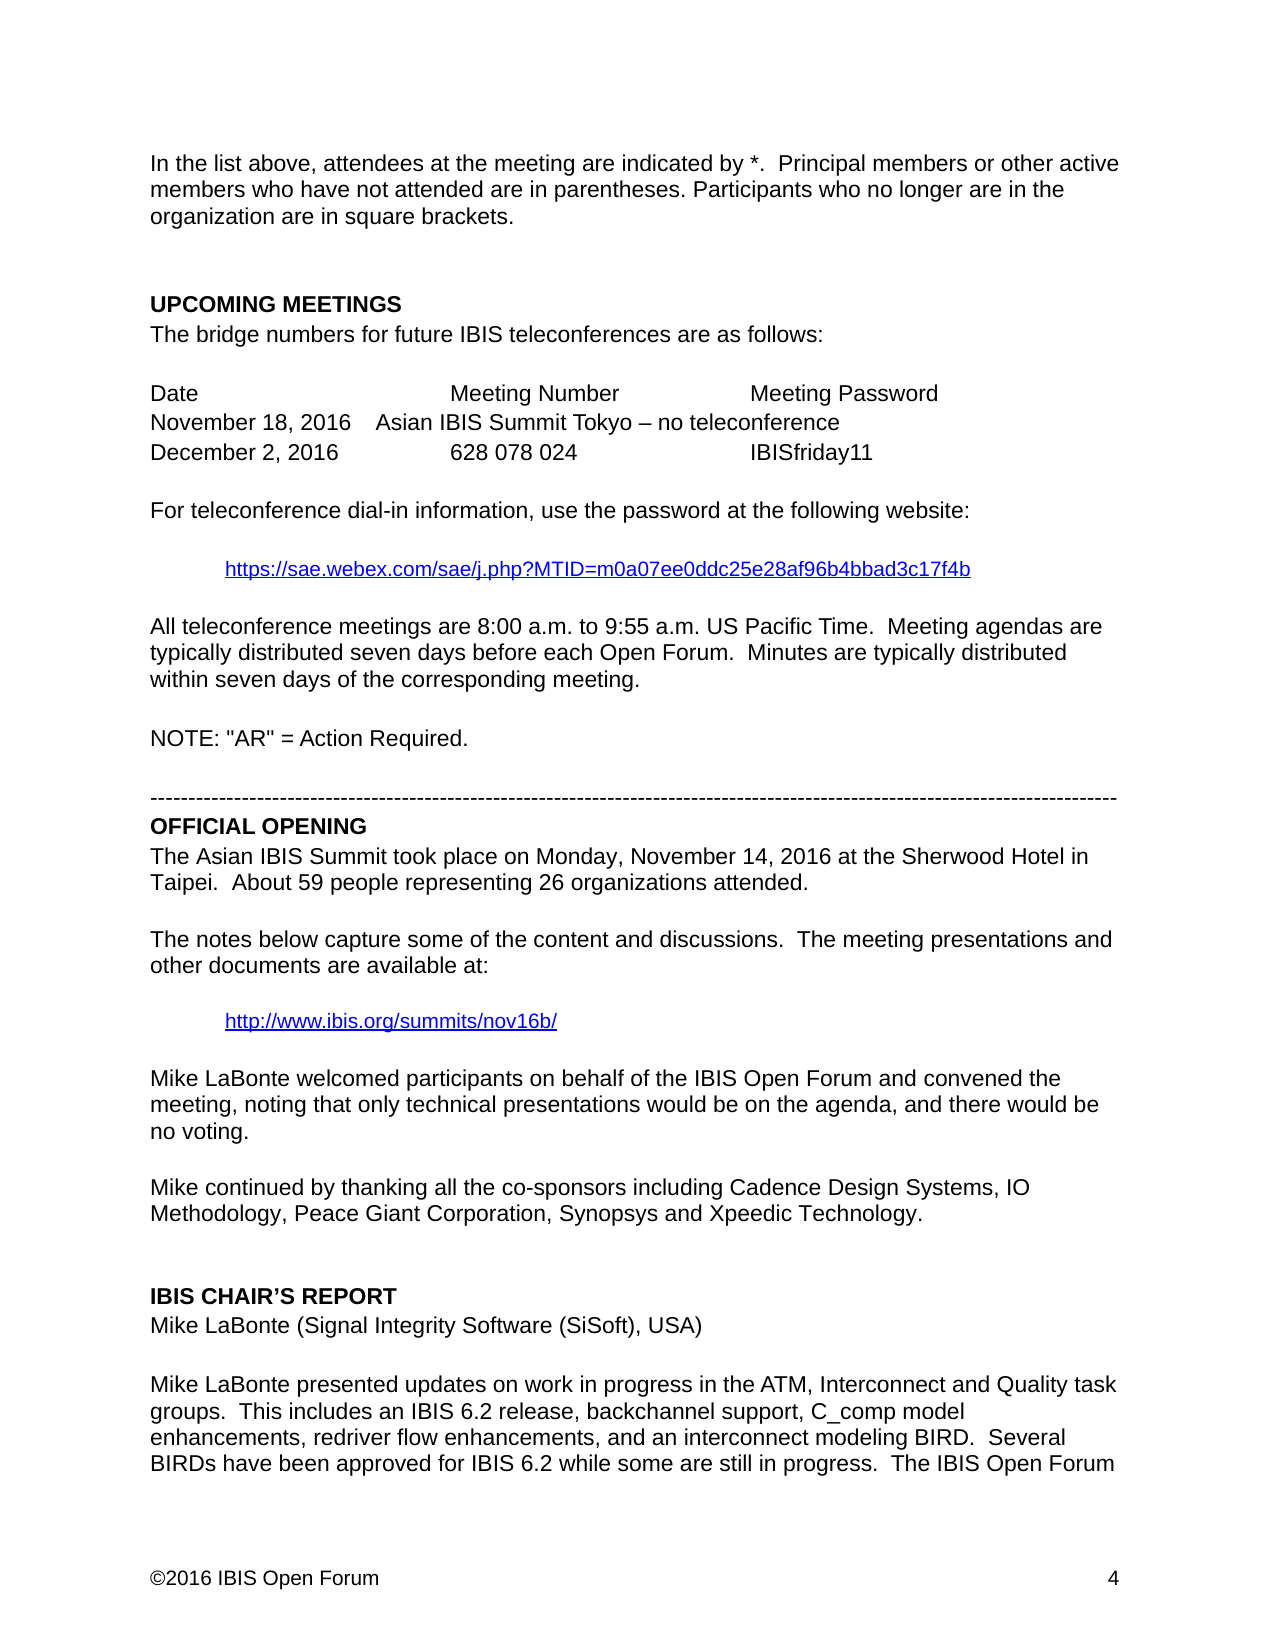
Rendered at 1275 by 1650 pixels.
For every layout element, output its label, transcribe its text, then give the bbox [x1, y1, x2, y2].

text OFFICIAL OPENING [150, 813, 1124, 839]
text For teleconference dial-in information, use the password at the following website: [150, 497, 1124, 524]
text http://www.ibis.org/summits/nov16b/ [150, 1008, 1123, 1032]
text The bridge numbers for future IBIS teleconferences are as follows: [150, 321, 1124, 347]
text ------------------------------------------------------------------------------------------------------------------------------- [150, 784, 1124, 810]
text Date Meeting Number Meeting Password [150, 379, 1124, 406]
text UPCOMING MEETINGS [150, 291, 1124, 317]
text Mike LaBonte (Signal Integrity Software (SiSoft), USA) [150, 1312, 1124, 1339]
text December 2, 2016 628 078 024 IBISfriday11 [150, 438, 1124, 465]
text The Asian IBIS Summit took place on Monday, November 14, 2016 at the Sherwood Hotel in Taipei. About 59 people representing 26 organizations attended. [150, 843, 1124, 895]
text All teleconference meetings are 8:00 a.m. to 9:55 a.m. US Pacific Time. Meeting agendas are typically distributed seven days before each Open Forum. Minutes are typically distributed within seven days of the corresponding meeting. [150, 613, 1124, 692]
text In the list above, attendees at the meeting are indicated by *. Principal members or other active members who have not attended are in parentheses. Participants who no longer are in the organization are in square brackets. [150, 150, 1124, 229]
text November 18, 2016 Asian IBIS Summit Tokyo – no teleconference [150, 409, 1124, 435]
text Mike continued by thanking all the co-sponsors including Cadence Design Systems, IO Methodology, Peace Giant Corporation, Synopsys and Xpeedic Technology. [150, 1173, 1125, 1226]
text Mike LaBonte welcomed participants on behalf of the IBIS Open Forum and convened the meeting, noting that only technical presentations would be on the agenda, and there would be no voting. [150, 1065, 1125, 1144]
text The notes below capture some of the content and discussions. The meeting presentations and other documents are available at: [150, 926, 1124, 978]
text IBIS CHAIR’S REPORT [150, 1283, 1124, 1309]
text https://sae.webex.com/sae/j.php?MTID=m0a07ee0ddc25e28af96b4bbad3c17f4b [150, 556, 1124, 580]
text NOTE: "AR" = Action Required. [150, 725, 1124, 751]
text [150, 1371, 1124, 1477]
